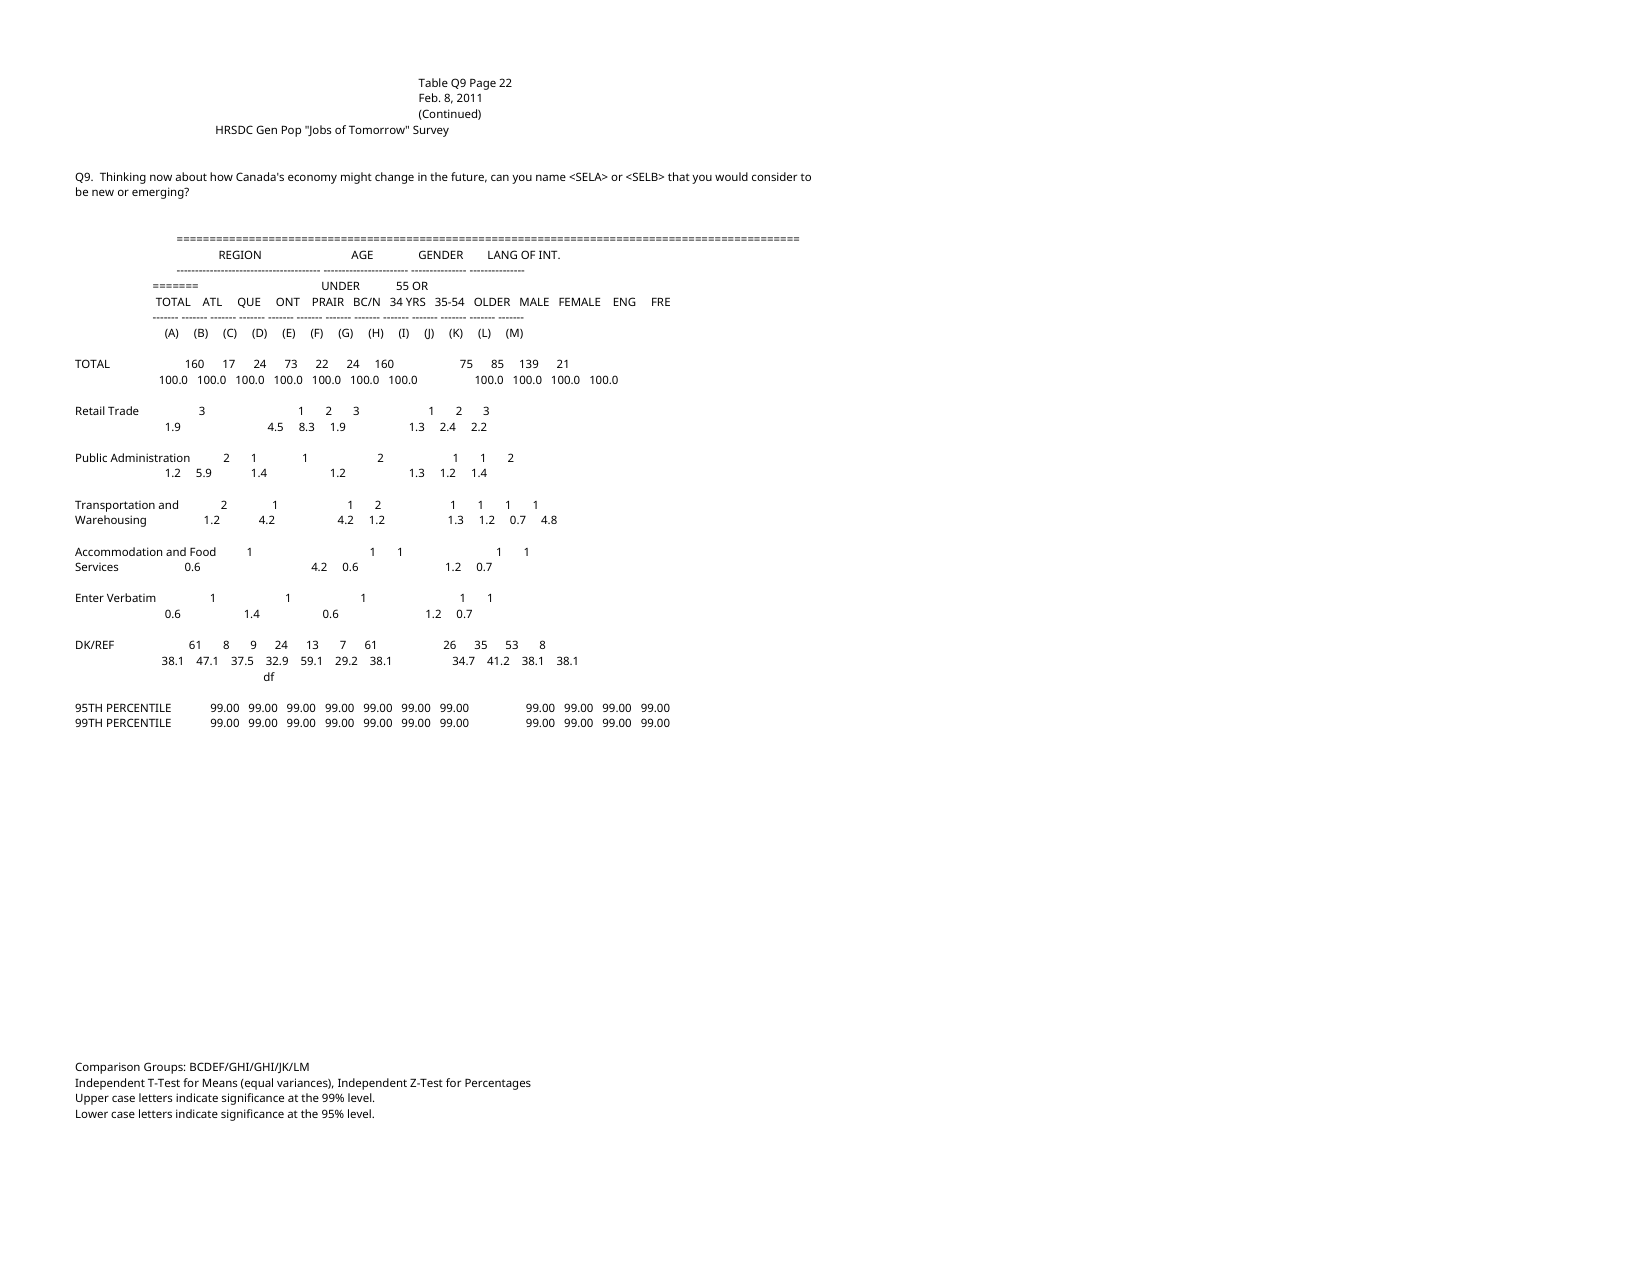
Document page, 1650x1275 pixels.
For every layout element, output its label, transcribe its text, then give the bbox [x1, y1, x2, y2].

text ======= UNDER 55 OR [75, 278, 1575, 294]
text (A) (B) (C) (D) (E) (F) (G) (H) (I) (J) (K) (L) (M) [75, 325, 1575, 341]
text TOTAL 160 17 24 73 22 24 160 75 85 139 21 [75, 356, 1575, 372]
text Upper case letters indicate significance at the 99% level. [75, 1091, 1575, 1106]
text Retail Trade 3 1 2 3 1 2 3 [75, 403, 1575, 419]
text TOTAL ATL QUE ONT PRAIR BC/N 34 YRS 35-54 OLDER MALE FEMALE ENG FRE [75, 294, 1575, 309]
text Enter Verbatim 1 1 1 1 1 [75, 591, 1575, 606]
text Comparison Groups: BCDEF/GHI/GHI/JK/LM [75, 1059, 1575, 1075]
text (Continued) [75, 106, 1575, 122]
text 1.2 5.9 1.4 1.2 1.3 1.2 1.4 [75, 466, 1575, 481]
text be new or emerging? [75, 184, 1575, 200]
text 38.1 47.1 37.5 32.9 59.1 29.2 38.1 34.7 41.2 38.1 38.1 [75, 653, 1575, 669]
text DK/REF 61 8 9 24 13 7 61 26 35 53 8 [75, 637, 1575, 653]
text =============================================================================================== [75, 231, 1575, 247]
text ------- ------- ------- ------- ------- ------- ------- ------- ------- ------- ------- ------- ------- [75, 309, 1575, 325]
text 1.9 4.5 8.3 1.9 1.3 2.4 2.2 [75, 419, 1575, 434]
text Lower case letters indicate significance at the 95% level. [75, 1106, 1575, 1122]
text 99TH PERCENTILE 99.00 99.00 99.00 99.00 99.00 99.00 99.00 99.00 99.00 99.00 99.00 [75, 716, 1575, 731]
text Accommodation and Food 1 1 1 1 1 [75, 544, 1575, 559]
text Public Administration 2 1 1 2 1 1 2 [75, 450, 1575, 466]
text df [75, 669, 1575, 684]
text Independent T-Test for Means (equal variances), Independent Z-Test for Percentages [75, 1075, 1575, 1091]
text REGION AGE GENDER LANG OF INT. [75, 247, 1575, 262]
text Feb. 8, 2011 [75, 91, 1575, 106]
text Table Q9 Page 22 [75, 75, 1575, 91]
text 95TH PERCENTILE 99.00 99.00 99.00 99.00 99.00 99.00 99.00 99.00 99.00 99.00 99.00 [75, 700, 1575, 716]
text Transportation and 2 1 1 2 1 1 1 1 [75, 497, 1575, 512]
text 0.6 1.4 0.6 1.2 0.7 [75, 606, 1575, 622]
text 100.0 100.0 100.0 100.0 100.0 100.0 100.0 100.0 100.0 100.0 100.0 [75, 372, 1575, 387]
text Services 0.6 4.2 0.6 1.2 0.7 [75, 559, 1575, 575]
text Q9. Thinking now about how Canada's economy might change in the future, can you name <SELA> or <SELB> that you would consider to [75, 169, 1575, 184]
text Warehousing 1.2 4.2 4.2 1.2 1.3 1.2 0.7 4.8 [75, 512, 1575, 528]
text --------------------------------------- ----------------------- --------------- --------------- [75, 262, 1575, 278]
text HRSDC Gen Pop "Jobs of Tomorrow" Survey [75, 122, 1575, 137]
